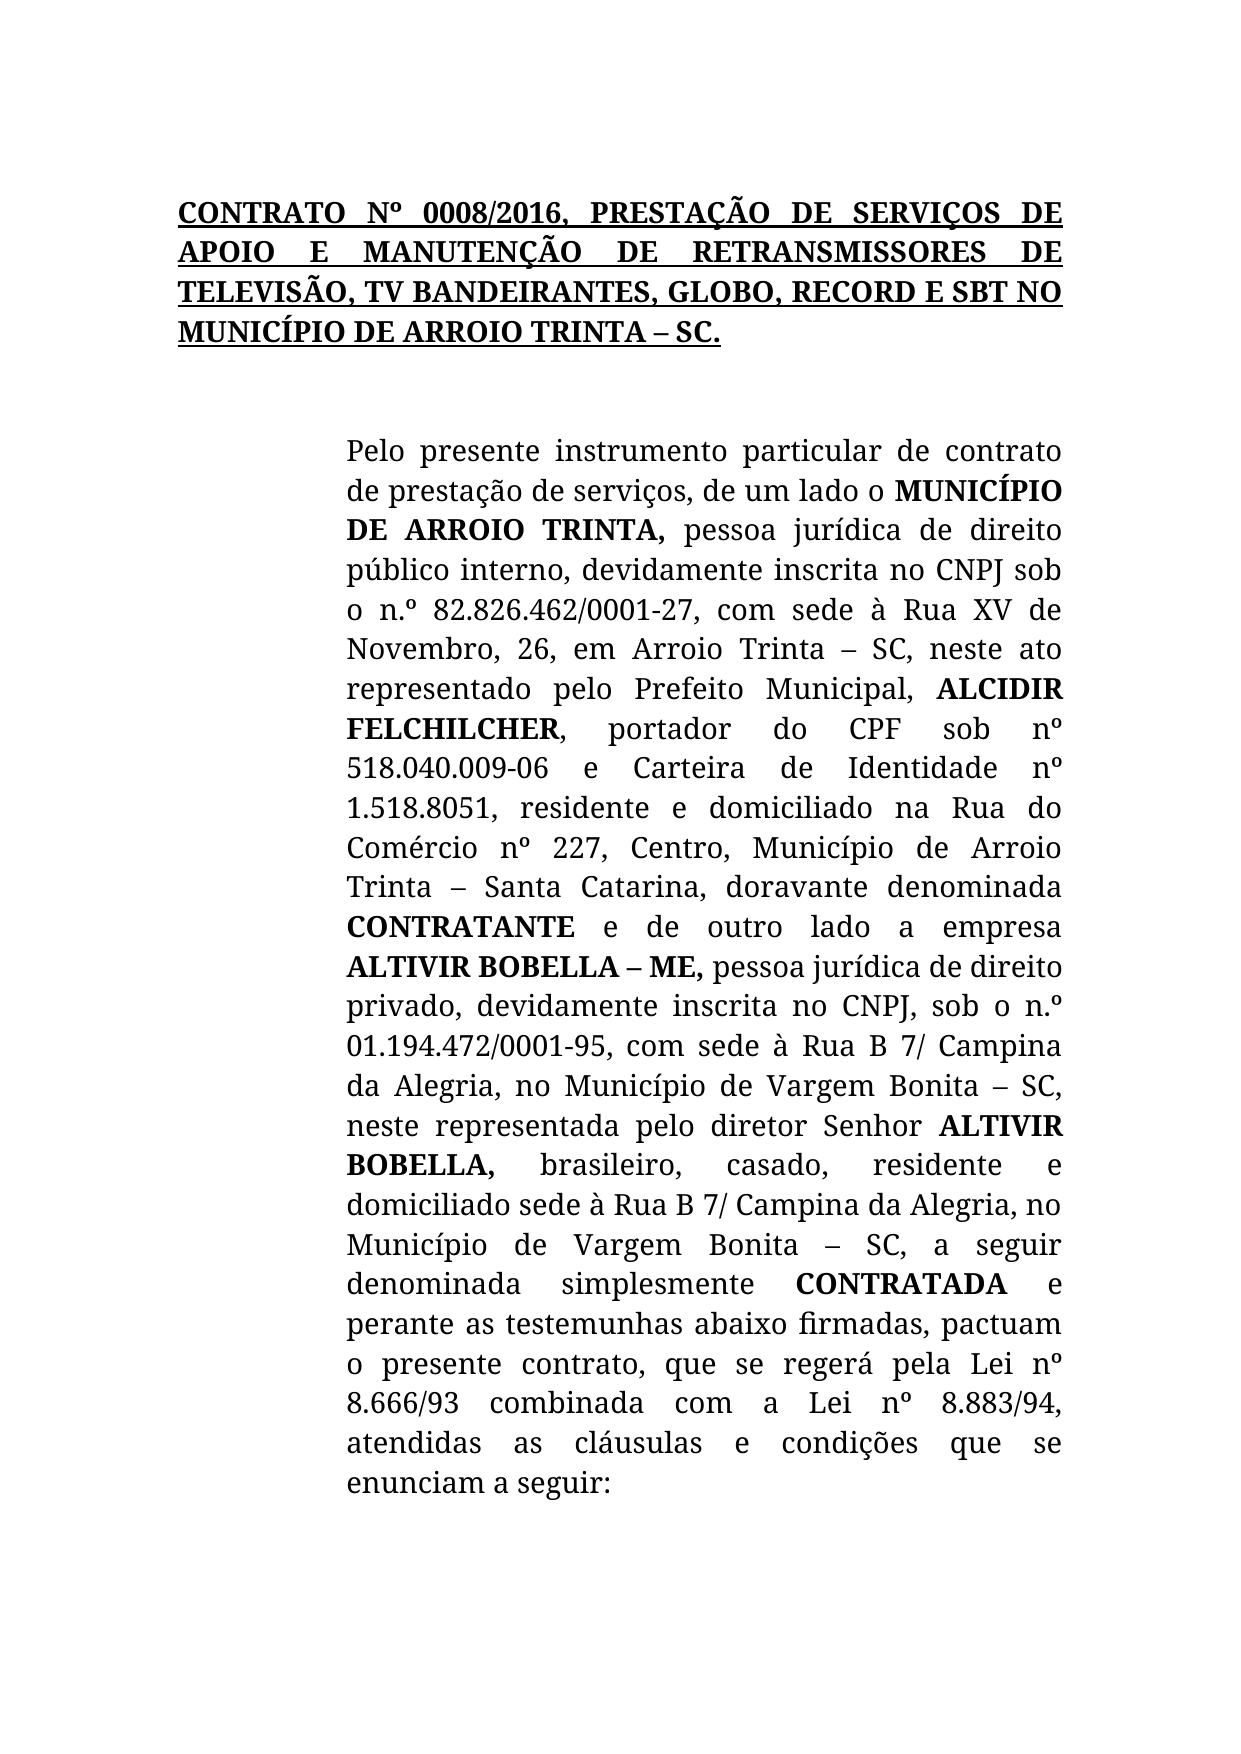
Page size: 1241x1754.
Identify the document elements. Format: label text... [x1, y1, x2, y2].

text CONTRATO Nº 0008/2016, PRESTAÇÃO DE SERVIÇOS DE APOIO E MANUTENÇÃO DE RETRANSMISSORES DE TELEVISÃO, TV BANDEIRANTES, GLOBO, RECORD E SBT NO MUNICÍPIO DE ARROIO TRINTA – SC. [177, 192, 1063, 225]
text CONTRATO Nº 0008/2016, PRESTAÇÃO DE SERVIÇOS DE APOIO E MANUTENÇÃO DE RETRANSMISSORES DE TELEVISÃO, TV BANDEIRANTES, GLOBO, RECORD E SBT NO MUNICÍPIO DE ARROIO TRINTA – SC. [177, 226, 1063, 265]
text CONTRATO Nº 0008/2016, PRESTAÇÃO DE SERVIÇOS DE APOIO E MANUTENÇÃO DE RETRANSMISSORES DE TELEVISÃO, TV BANDEIRANTES, GLOBO, RECORD E SBT NO MUNICÍPIO DE ARROIO TRINTA – SC. [177, 266, 1063, 305]
text CONTRATO Nº 0008/2016, PRESTAÇÃO DE SERVIÇOS DE APOIO E MANUTENÇÃO DE RETRANSMISSORES DE TELEVISÃO, TV BANDEIRANTES, GLOBO, RECORD E SBT NO MUNICÍPIO DE ARROIO TRINTA – SC. [177, 306, 1063, 351]
text Pelo presente instrumento particular de contrato de prestação de serviços, de um lado o MUNICÍPIO DE ARROIO TRINTA, pessoa jurídica de direito público interno, devidamente inscrita no CNPJ sob o n.º 82.826.462/0001-27, com sede à Rua XV de Novembro, 26, em Arroio Trinta – SC, neste ato representado pelo Prefeito Municipal, ALCIDIR FELCHILCHER, portador do CPF sob nº 518.040.009-06 e Carteira de Identidade nº 1.518.8051, residente e domiciliado na Rua do Comércio nº 227, Centro, Município de Arroio Trinta – Santa Catarina, doravante denominada CONTRATANTE e de outro lado a empresa ALTIVIR BOBELLA – ME, pessoa jurídica de direito privado, devidamente inscrita no CNPJ, sob o n.º 01.194.472/0001-95, com sede à Rua B 7/ Campina da Alegria, no Município de Vargem Bonita – SC, neste representada pelo diretor Senhor ALTIVIR BOBELLA, brasileiro, casado, residente e domiciliado sede à Rua B 7/ Campina da Alegria, no Município de Vargem Bonita – SC, a seguir denominada simplesmente CONTRATADA e perante as testemunhas abaixo firmadas, pactuam o presente contrato, que se regerá pela Lei nº 8.666/93 combinada com a Lei nº 8.883/94, atendidas as cláusulas e condições que se enunciam a seguir: [346, 430, 1063, 1502]
